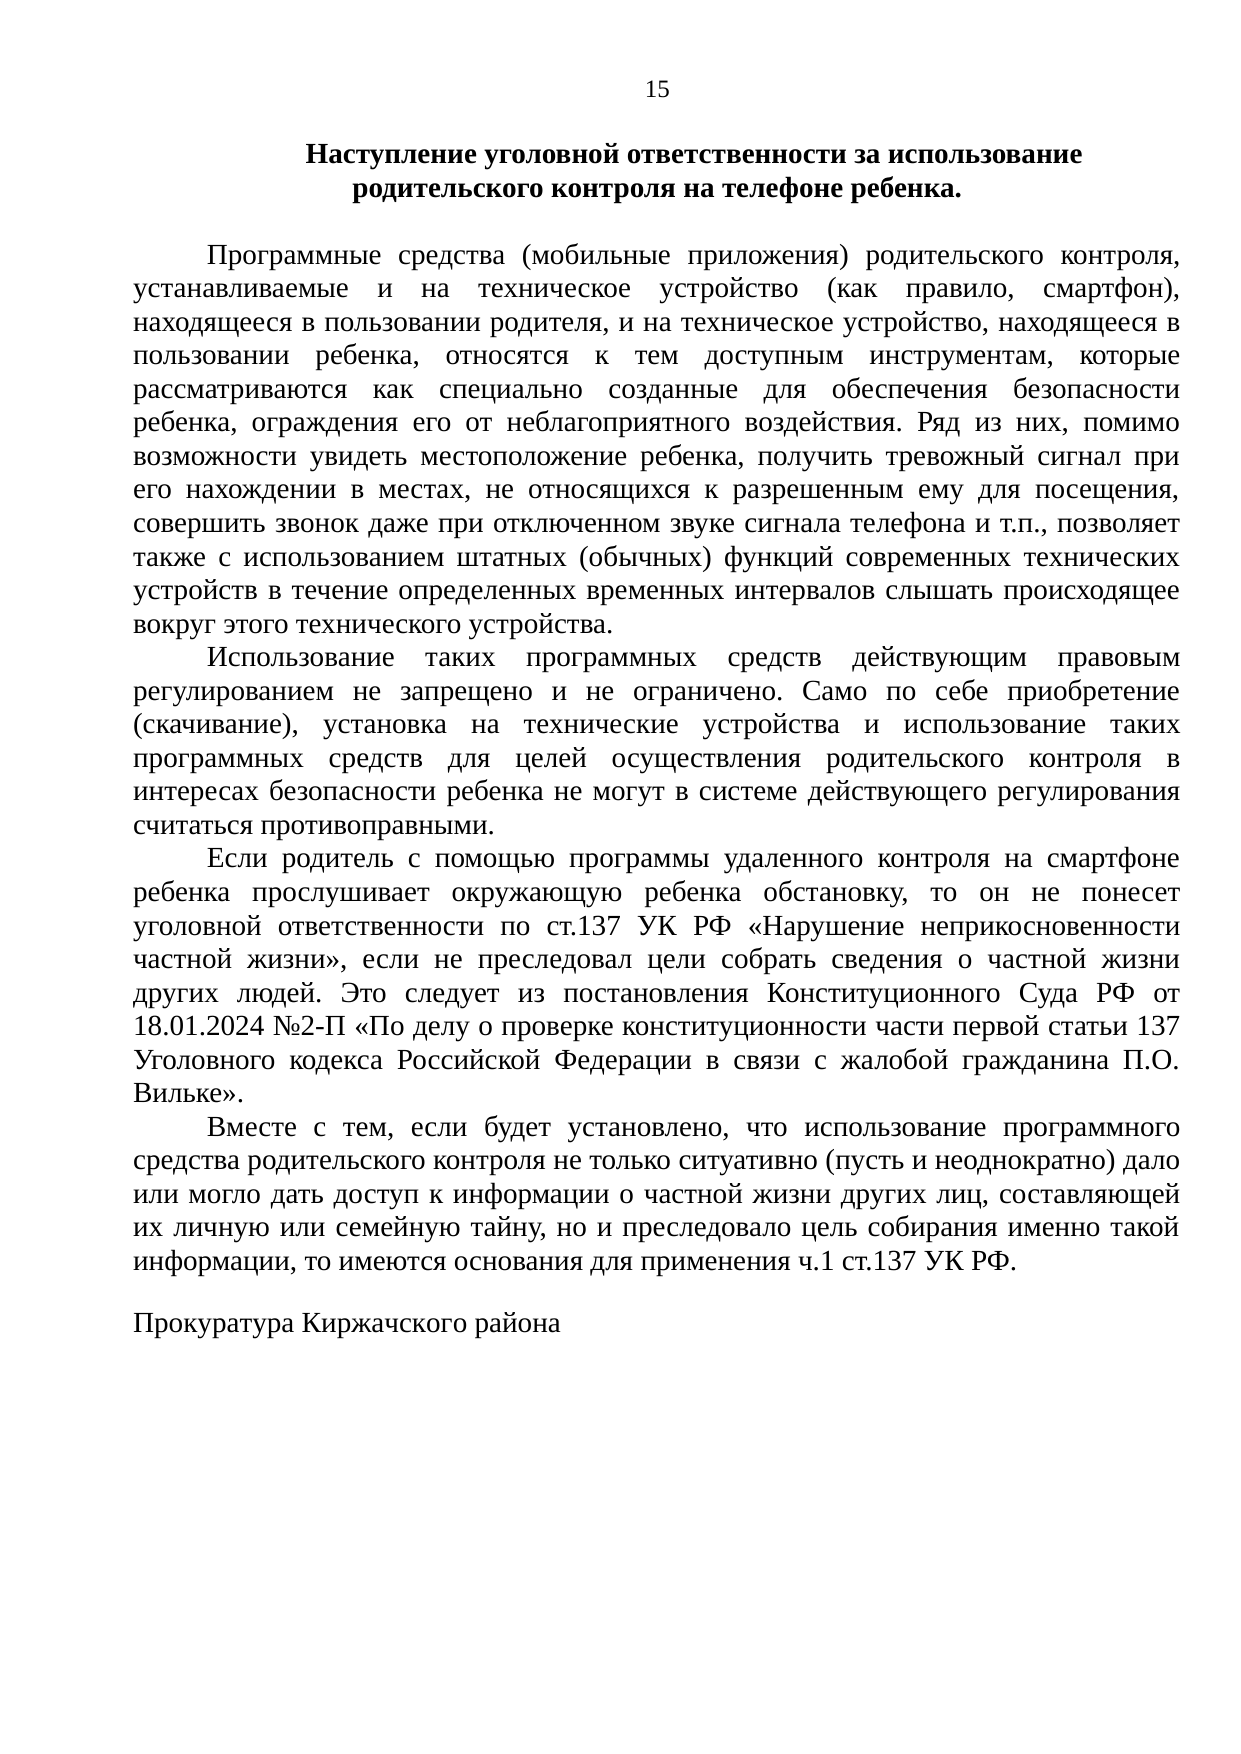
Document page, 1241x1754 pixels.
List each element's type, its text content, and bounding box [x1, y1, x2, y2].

text Прокуратура Киржачского района [133, 1305, 1181, 1339]
text Программные средства (мобильные приложения) родительского контроля, устанавливаемые и на техническое устройство (как правило, смартфон), находящееся в пользовании родителя, и на техническое устройство, находящееся в пользовании ребенка, относятся к тем доступным инструментам, которые рассматриваются как специально созданные для обеспечения безопасности ребенка, ограждения его от неблагоприятного воздействия. Ряд из них, помимо возможности увидеть местоположение ребенка, получить тревожный сигнал при его нахождении в местах, не относящихся к разрешенным ему для посещения, совершить звонок даже при отключенном звуке сигнала телефона и т.п., позволяет также с использованием штатных (обычных) функций современных технических устройств в течение определенных временных интервалов слышать происходящее вокруг этого технического устройства. [133, 237, 1181, 639]
text Наступление уголовной ответственности за использование родительского контроля на телефоне ребенка. [133, 136, 1181, 203]
text Использование таких программных средств действующим правовым регулированием не запрещено и не ограничено. Само по себе приобретение (скачивание), установка на технические устройства и использование таких программных средств для целей осуществления родительского контроля в интересах безопасности ребенка не могут в системе действующего регулирования считаться противоправными. [133, 639, 1181, 841]
text Если родитель с помощью программы удаленного контроля на смартфоне ребенка прослушивает окружающую ребенка обстановку, то он не понесет уголовной ответственности по ст.137 УК РФ «Нарушение неприкосновенности частной жизни», если не преследовал цели собрать сведения о частной жизни других людей. Это следует из постановления Конституционного Суда РФ от 18.01.2024 №2-П «По делу о проверке конституционности части первой статьи 137 Уголовного кодекса Российской Федерации в связи с жалобой гражданина П.О. Вильке». [133, 841, 1181, 1109]
text Вместе с тем, если будет установлено, что использование программного средства родительского контроля не только ситуативно (пусть и неоднократно) дало или могло дать доступ к информации о частной жизни других лиц, составляющей их личную или семейную тайну, но и преследовало цель собирания именно такой информации, то имеются основания для применения ч.1 ст.137 УК РФ. [133, 1109, 1181, 1277]
